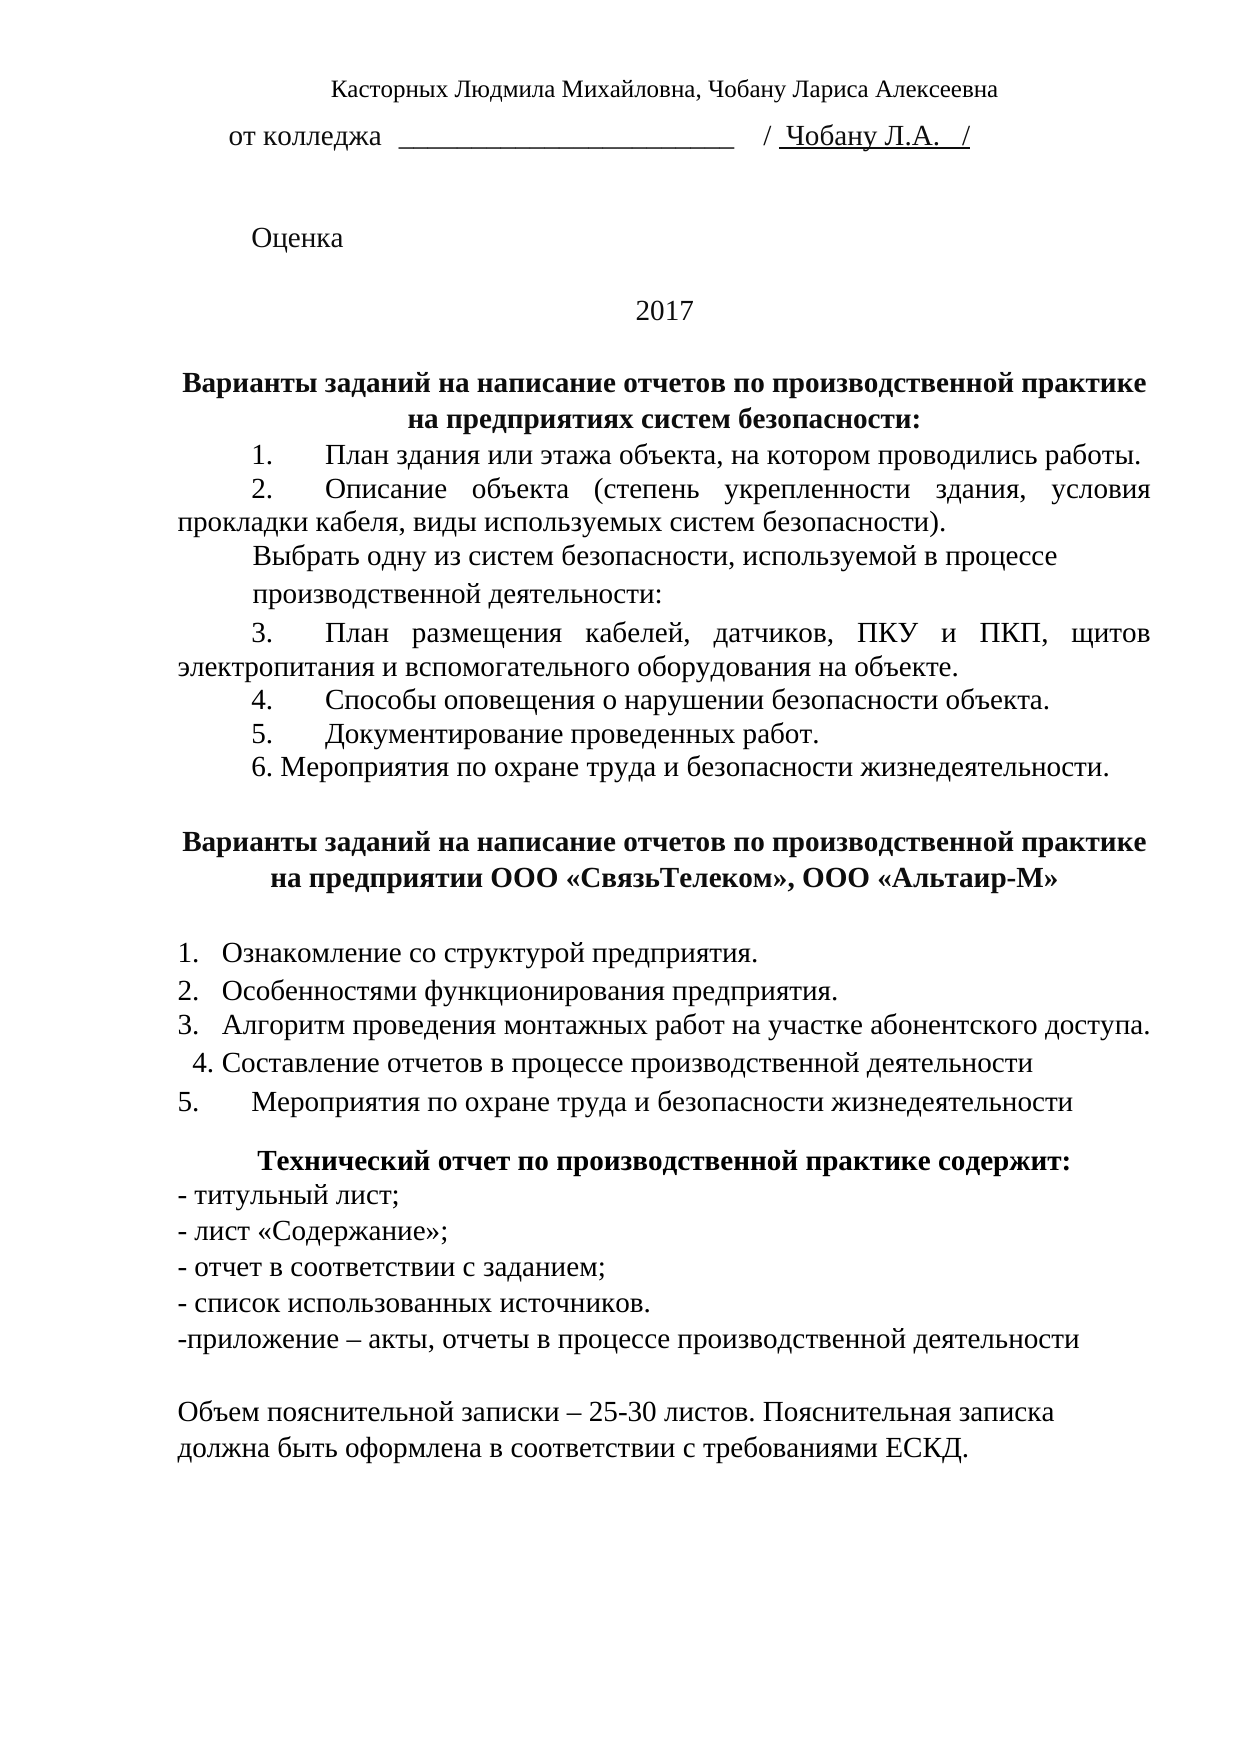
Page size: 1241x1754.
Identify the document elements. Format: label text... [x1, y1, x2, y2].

list План размещения кабелей, датчиков, ПКУ и ПКП, щитов электропитания и вспомогательного оборудования на объекте. [177, 615, 1152, 682]
text Варианты заданий на написание отчетов по производственной практике на предприятиях систем безопасности: [177, 365, 1152, 435]
list Мероприятия по охране труда и безопасности жизнедеятельности [177, 1084, 1152, 1118]
text Варианты заданий на написание отчетов по производственной практике на предприятии ООО «СвязьТелеком», ООО «Альтаир-М» [177, 824, 1152, 894]
text - список использованных источников. [177, 1285, 1152, 1319]
list Составление отчетов в процессе производственной деятельности [192, 1046, 1152, 1079]
text 2017 [177, 293, 1152, 326]
list План здания или этажа объекта, на котором проводились работы. [177, 437, 1152, 471]
list Описание объекта (степень укрепленности здания, условия прокладки кабеля, виды используемых систем безопасности). [177, 471, 1152, 538]
text 6. Мероприятия по охране труда и безопасности жизнедеятельности. [177, 749, 1152, 783]
list Документирование проведенных работ. [177, 716, 1152, 749]
list Способы оповещения о нарушении безопасности объекта. [177, 682, 1152, 716]
text Оценка [177, 221, 1152, 254]
list Выбрать одну из систем безопасности, используемой в процессе производственной деятельности: [252, 538, 1152, 610]
text Объем пояснительной записки – 25-30 листов. Пояснительная записка должна быть оформлена в соответствии с требованиями ЕСКД. [177, 1394, 1152, 1463]
list Особенностями функционирования предприятия. [177, 973, 1152, 1007]
list Ознакомление со структурой предприятия. [177, 935, 1152, 968]
text - отчет в соответствии с заданием; [177, 1249, 1152, 1283]
text -приложение – акты, отчеты в процессе производственной деятельности [177, 1321, 1152, 1355]
list Алгоритм проведения монтажных работ на участке абонентского доступа. [177, 1007, 1152, 1041]
subtitle Технический отчет по производственной практике содержит: [177, 1143, 1152, 1177]
text - титульный лист; [177, 1177, 1152, 1210]
text от колледжа _______________________ / Чобану Л.А. / [177, 118, 1152, 152]
text - лист «Содержание»; [177, 1213, 1152, 1246]
